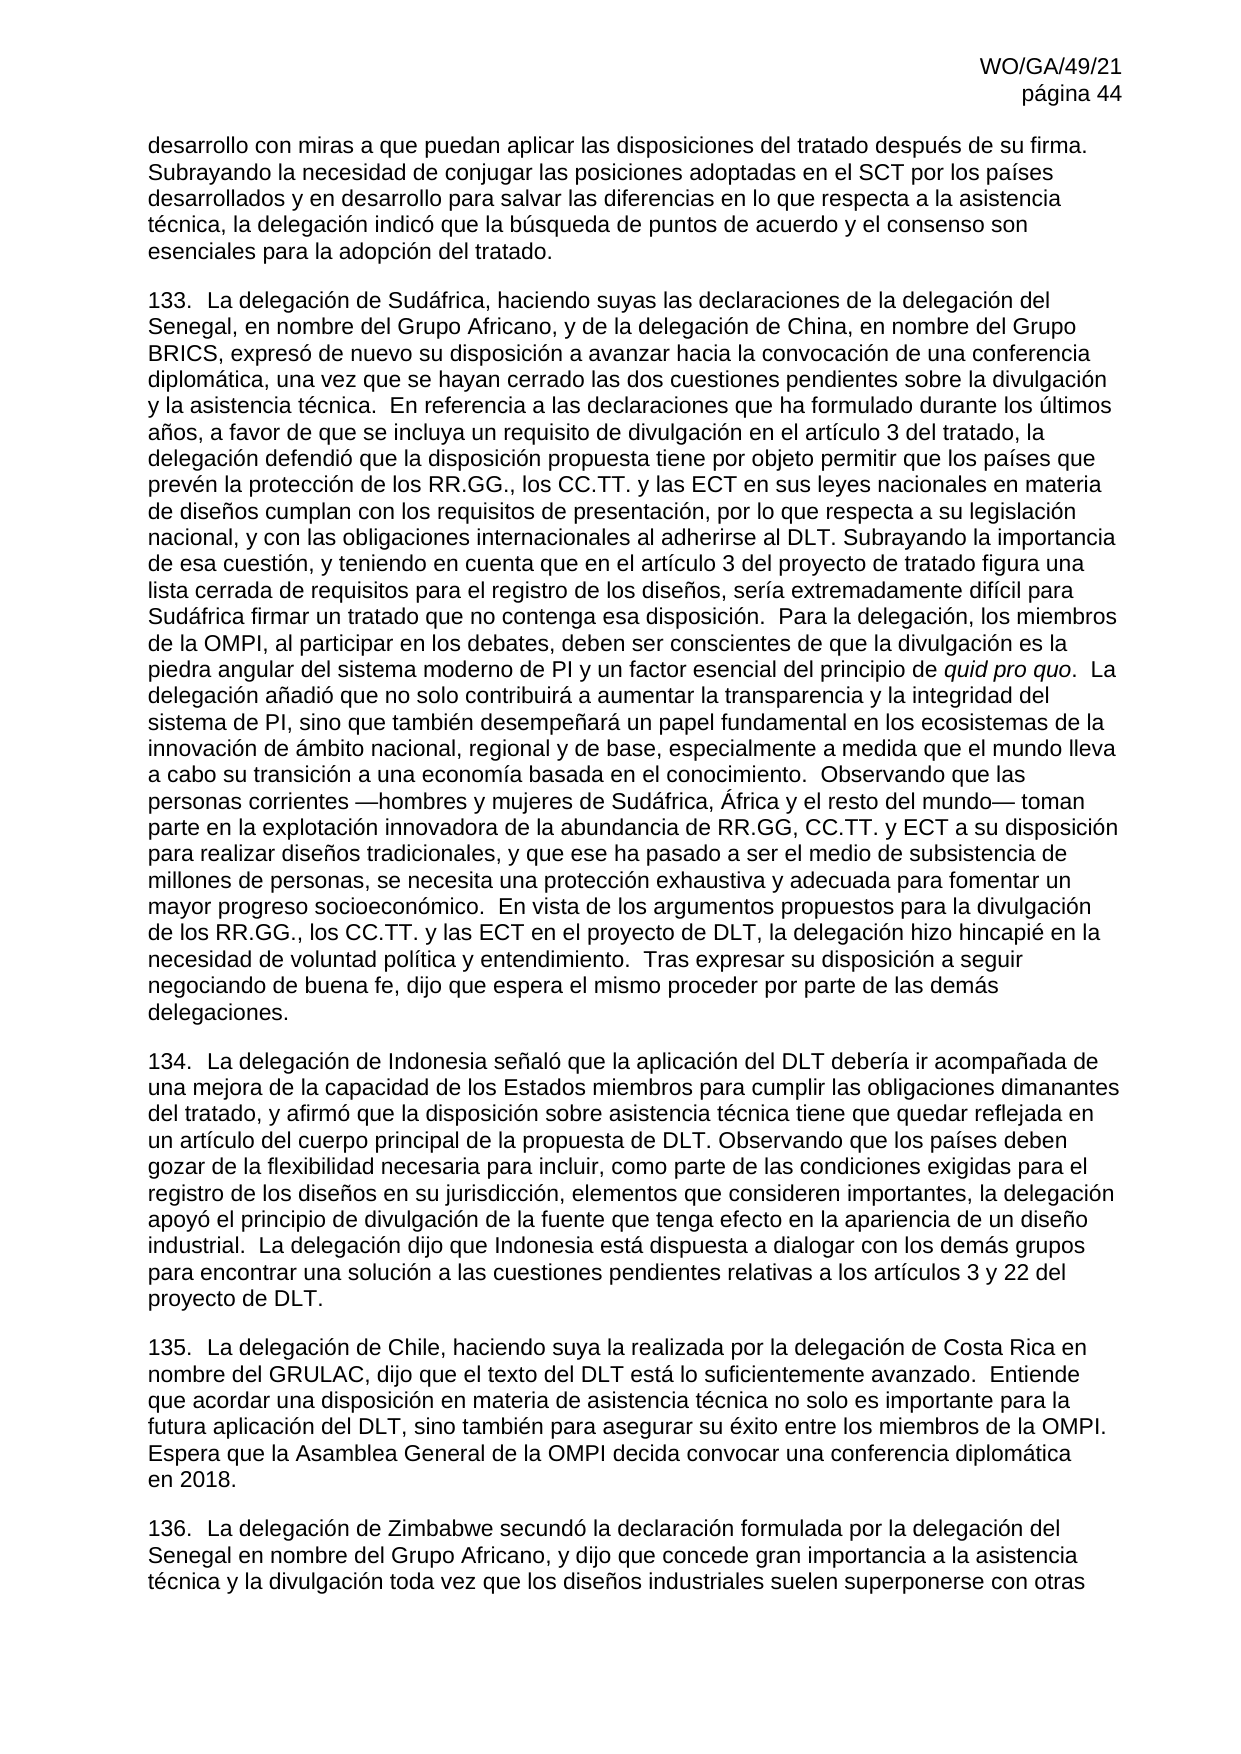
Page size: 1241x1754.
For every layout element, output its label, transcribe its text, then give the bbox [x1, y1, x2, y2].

text La delegación de Sudáfrica, haciendo suyas las declaraciones de la delegación del Senegal, en nombre del Grupo Africano, y de la delegación de China, en nombre del Grupo BRICS, expresó de nuevo su disposición a avanzar hacia la convocación de una conferencia diplomática, una vez que se hayan cerrado las dos cuestiones pendientes sobre la divulgación y la asistencia técnica. En referencia a las declaraciones que ha formulado durante los últimos años, a favor de que se incluya un requisito de divulgación en el artículo 3 del tratado, la delegación defendió que la disposición propuesta tiene por objeto permitir que los países que prevén la protección de los RR.GG., los CC.TT. y las ECT en sus leyes nacionales en materia de diseños cumplan con los requisitos de presentación, por lo que respecta a su legislación nacional, y con las obligaciones internacionales al adherirse al DLT. Subrayando la importancia de esa cuestión, y teniendo en cuenta que en el artículo 3 del proyecto de tratado figura una lista cerrada de requisitos para el registro de los diseños, sería extremadamente difícil para Sudáfrica firmar un tratado que no contenga esa disposición. Para la delegación, los miembros de la OMPI, al participar en los debates, deben ser conscientes de que la divulgación es la piedra angular del sistema moderno de PI y un factor esencial del principio de quid pro quo. La delegación añadió que no solo contribuirá a aumentar la transparencia y la integridad del sistema de PI, sino que también desempeñará un papel fundamental en los ecosistemas de la innovación de ámbito nacional, regional y de base, especialmente a medida que el mundo lleva a cabo su transición a una economía basada en el conocimiento. Observando que las personas corrientes —hombres y mujeres de Sudáfrica, África y el resto del mundo— toman parte en la explotación innovadora de la abundancia de RR.GG, CC.TT. y ECT a su disposición para realizar diseños tradicionales, y que ese ha pasado a ser el medio de subsistencia de millones de personas, se necesita una protección exhaustiva y adecuada para fomentar un mayor progreso socioeconómico. En vista de los argumentos propuestos para la divulgación de los RR.GG., los CC.TT. y las ECT en el proyecto de DLT, la delegación hizo hincapié en la necesidad de voluntad política y entendimiento. Tras expresar su disposición a seguir negociando de buena fe, dijo que espera el mismo proceder por parte de las demás delegaciones. [148, 287, 1122, 1025]
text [148, 1515, 1122, 1594]
text La delegación de Chile, haciendo suya la realizada por la delegación de Costa Rica en nombre del GRULAC, dijo que el texto del DLT está lo suficientemente avanzado. Entiende que acordar una disposición en materia de asistencia técnica no solo es importante para la futura aplicación del DLT, sino también para asegurar su éxito entre los miembros de la OMPI. Espera que la Asamblea General de la OMPI decida convocar una conferencia diplomática en 2018. [148, 1334, 1122, 1492]
text La delegación de Indonesia señaló que la aplicación del DLT debería ir acompañada de una mejora de la capacidad de los Estados miembros para cumplir las obligaciones dimanantes del tratado, y afirmó que la disposición sobre asistencia técnica tiene que quedar reflejada en un artículo del cuerpo principal de la propuesta de DLT. Observando que los países deben gozar de la flexibilidad necesaria para incluir, como parte de las condiciones exigidas para el registro de los diseños en su jurisdicción, elementos que consideren importantes, la delegación apoyó el principio de divulgación de la fuente que tenga efecto en la apariencia de un diseño industrial. La delegación dijo que Indonesia está dispuesta a dialogar con los demás grupos para encontrar una solución a las cuestiones pendientes relativas a los artículos 3 y 22 del proyecto de DLT. [148, 1048, 1122, 1311]
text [148, 132, 1122, 264]
